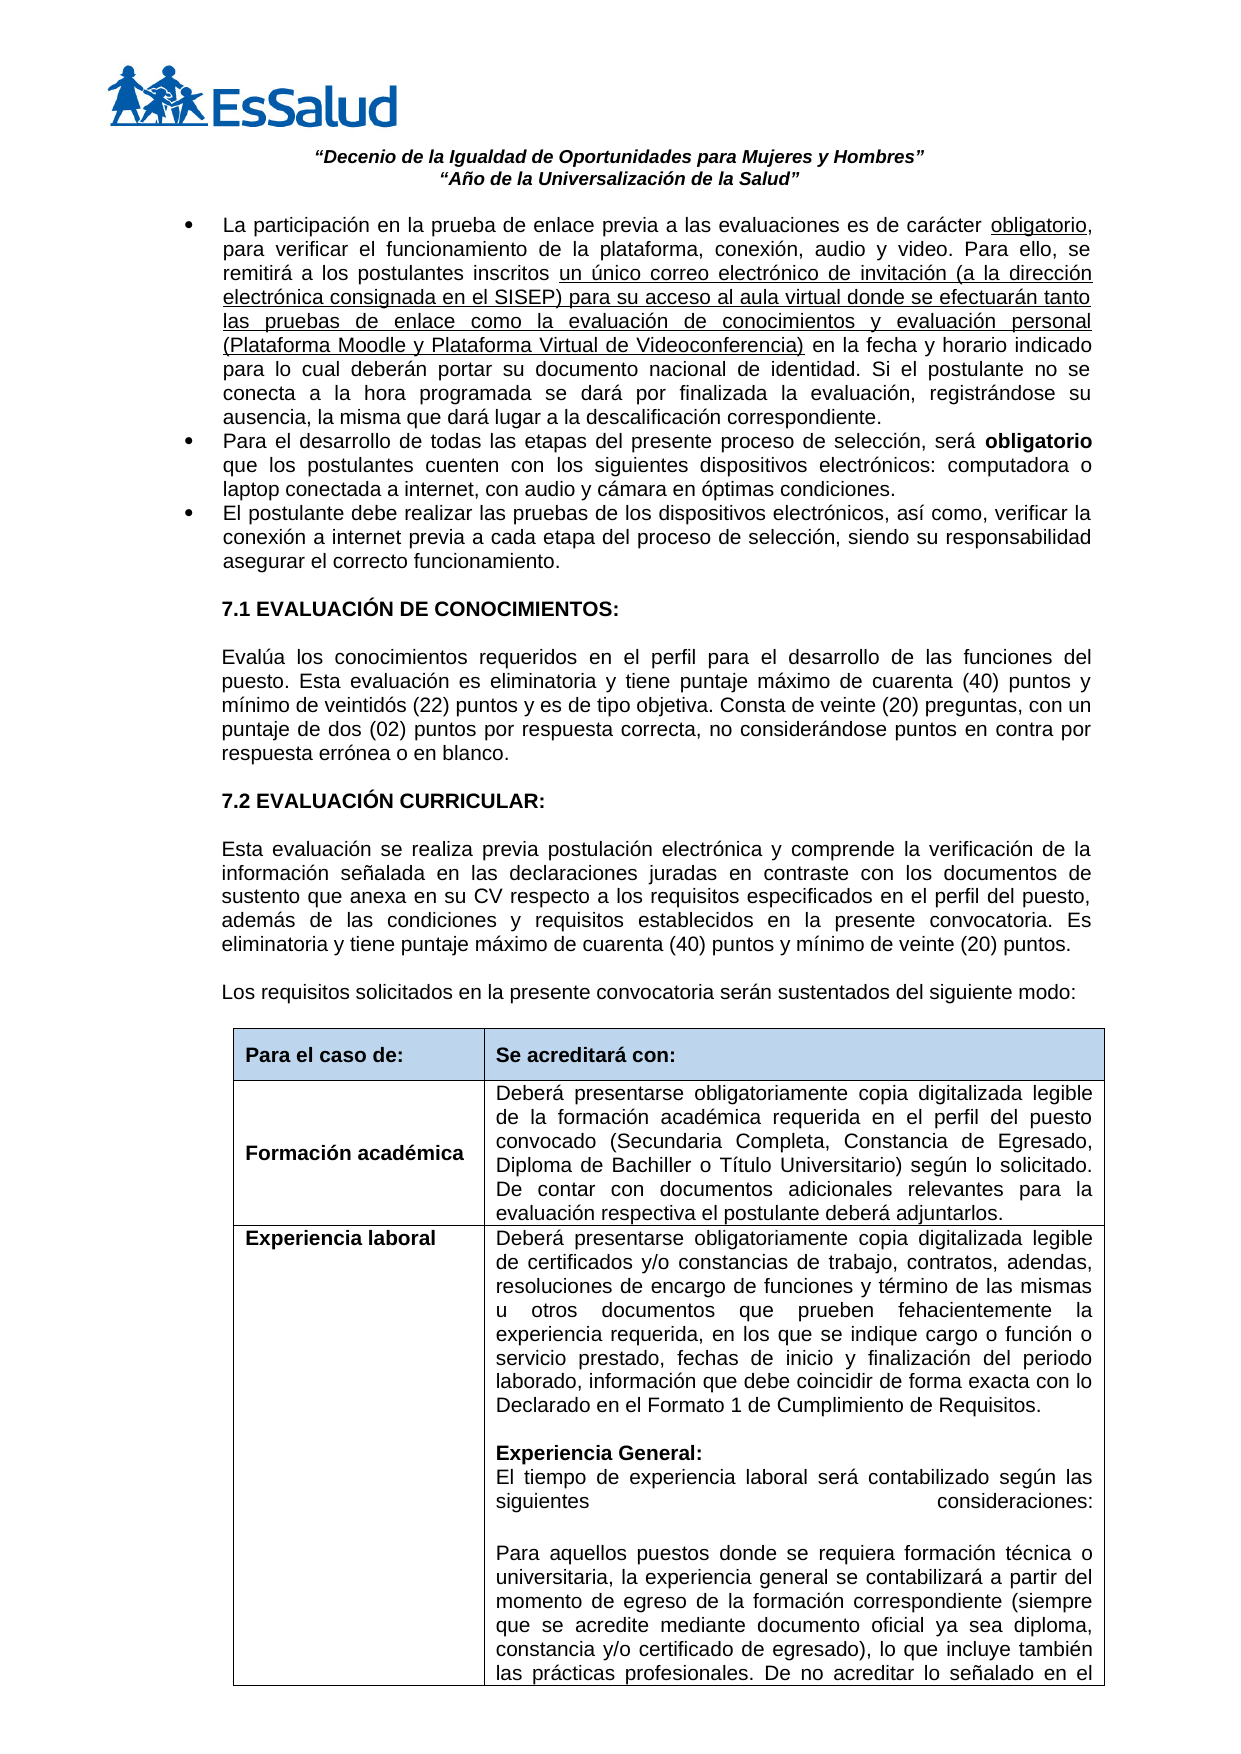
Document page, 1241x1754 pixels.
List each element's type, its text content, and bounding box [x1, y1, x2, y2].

table_header Para el caso de: [234, 1029, 484, 1080]
text Los requisitos solicitados en la presente convocatoria serán sustentados del siguiente modo: [221, 980, 1092, 1004]
text 7.2 EVALUACIÓN CURRICULAR: [148, 788, 1092, 812]
list La participación en la prueba de enlace previa a las evaluaciones es de carácter obligatorio, para verificar el funcionamiento de la plataforma, conexión, audio y video. Para ello, se remitirá a los postulantes inscritos un único correo electrónico de invitación (a la dirección electrónica consignada en el SISEP) para su acceso al aula virtual donde se efectuarán tanto las pruebas de enlace como la evaluación de conocimientos y evaluación personal (Plataforma Moodle y Plataforma Virtual de Videoconferencia) en la fecha y horario indicado para lo cual deberán portar su documento nacional de identidad. Si el postulante no se conecta a la hora programada se dará por finalizada la evaluación, registrándose su ausencia, la misma que dará lugar a la descalificación correspondiente. [185, 213, 1092, 429]
table_cell Deberá presentarse obligatoriamente copia digitalizada legible de la formación académica requerida en el perfil del puesto convocado (Secundaria Completa, Constancia de Egresado, Diploma de Bachiller o Título Universitario) según lo solicitado. De contar con documentos adicionales relevantes para la evaluación respectiva el postulante deberá adjuntarlos. [485, 1081, 1104, 1224]
text 7.1 EVALUACIÓN DE CONOCIMIENTOS: [148, 597, 1092, 621]
list El postulante debe realizar las pruebas de los dispositivos electrónicos, así como, verificar la conexión a internet previa a cada etapa del proceso de selección, siendo su responsabilidad asegurar el correcto funcionamiento. [185, 501, 1092, 573]
list Para el desarrollo de todas las etapas del presente proceso de selección, será obligatorio que los postulantes cuenten con los siguientes dispositivos electrónicos: computadora o laptop conectada a internet, con audio y cámara en óptimas condiciones. [185, 429, 1092, 501]
picture [82, 33, 426, 157]
table_cell Experiencia laboral [234, 1226, 484, 1685]
text Esta evaluación se realiza previa postulación electrónica y comprende la verificación de la información señalada en las declaraciones juradas en contraste con los documentos de sustento que anexa en su CV respecto a los requisitos especificados en el perfil del puesto, además de las condiciones y requisitos establecidos en la presente convocatoria. Es eliminatoria y tiene puntaje máximo de cuarenta (40) puntos y mínimo de veinte (20) puntos. [221, 836, 1092, 956]
text Evalúa los conocimientos requeridos en el perfil para el desarrollo de las funciones del puesto. Esta evaluación es eliminatoria y tiene puntaje máximo de cuarenta (40) puntos y mínimo de veintidós (22) puntos y es de tipo objetiva. Consta de veinte (20) preguntas, con un puntaje de dos (02) puntos por respuesta correcta, no considerándose puntos en contra por respuesta errónea o en blanco. [221, 645, 1092, 764]
table_header Se acreditará con: [485, 1029, 1104, 1080]
table_cell Formación académica [234, 1081, 484, 1224]
